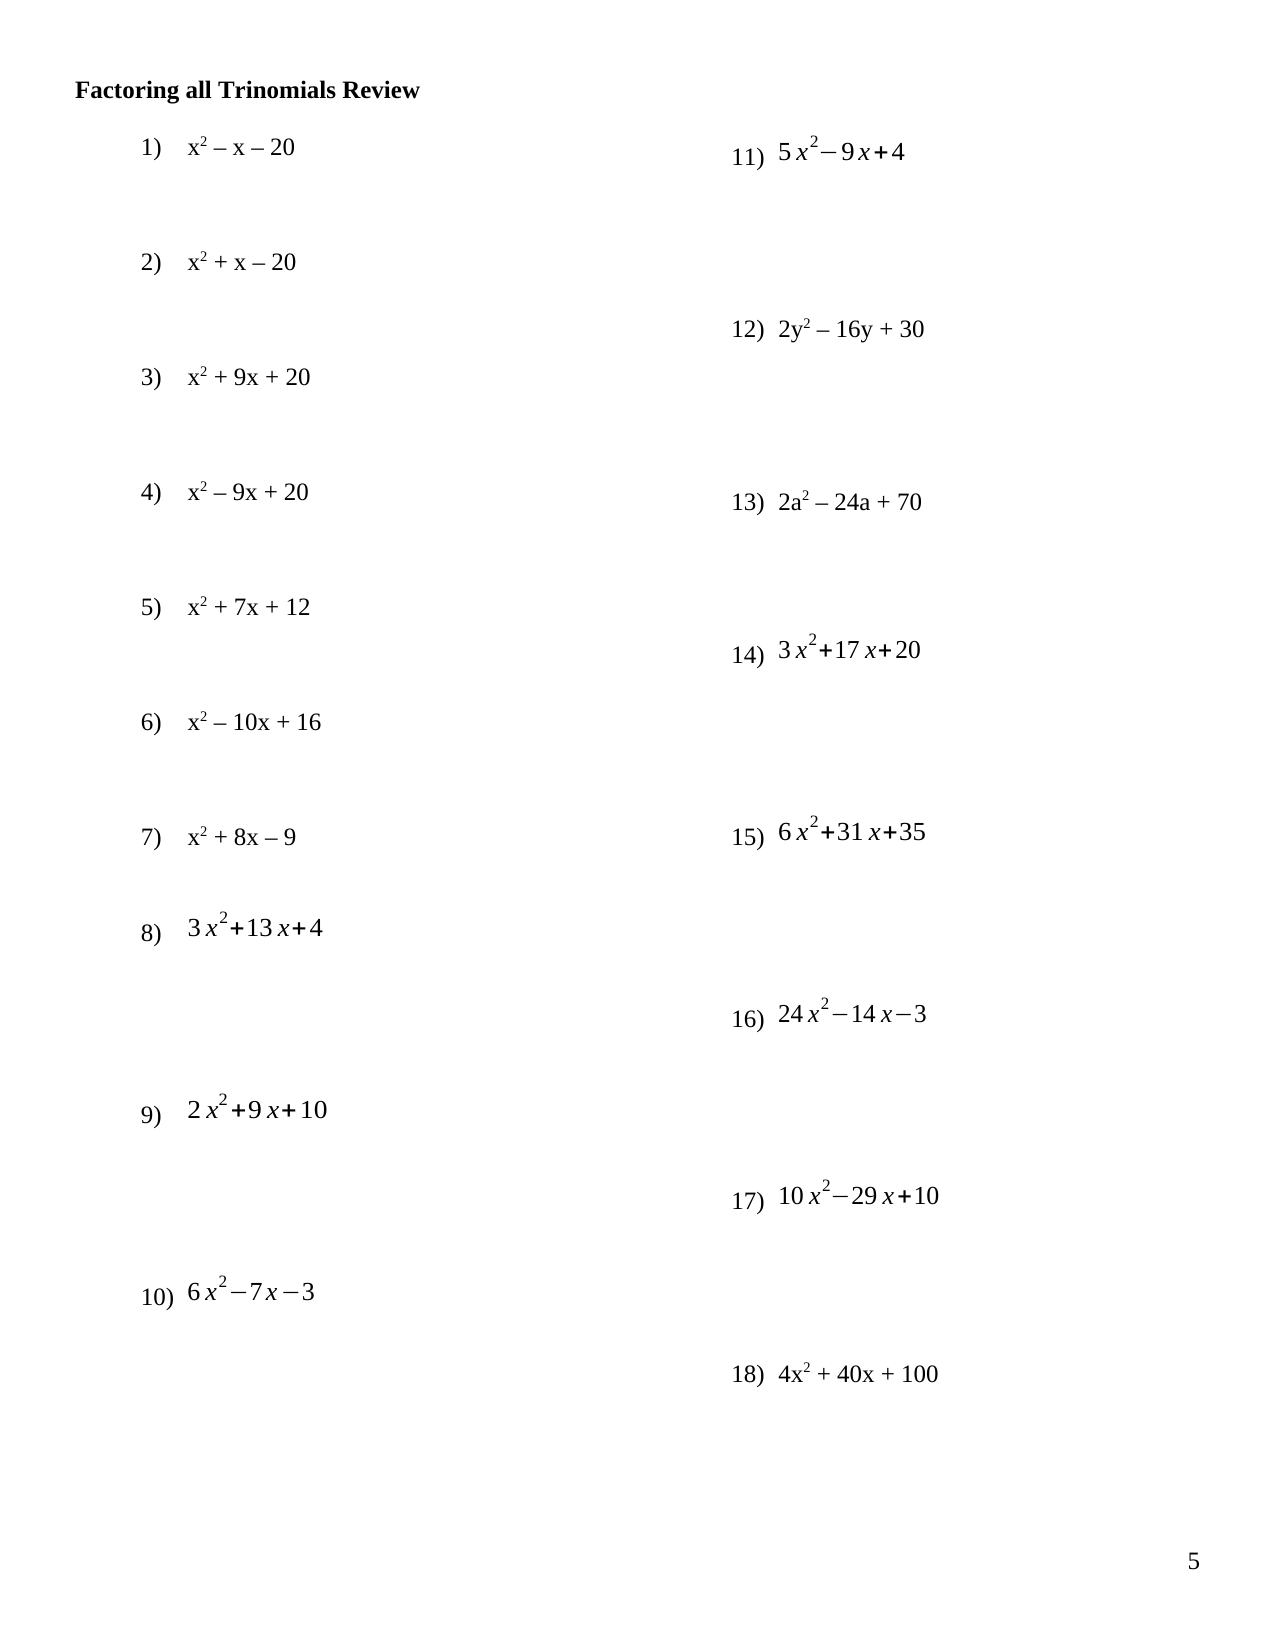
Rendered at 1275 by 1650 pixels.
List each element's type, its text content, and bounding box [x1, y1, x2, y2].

list x2 + 8x – 9 [141, 822, 609, 851]
list x2 – 10x + 16 [141, 707, 609, 736]
list x2 – x – 20 [141, 132, 609, 161]
list 2y2 – 16y + 30 [731, 314, 1200, 343]
list x2 – 9x + 20 [141, 477, 609, 506]
list x2 + 9x + 20 [141, 362, 609, 391]
list x2 + x – 20 [141, 247, 609, 276]
list 4x2 + 40x + 100 [731, 1359, 1200, 1387]
text Factoring all Trinomials Review [75, 75, 1200, 104]
list 2a2 – 24a + 70 [731, 487, 1200, 516]
list x2 + 7x + 12 [141, 592, 609, 621]
